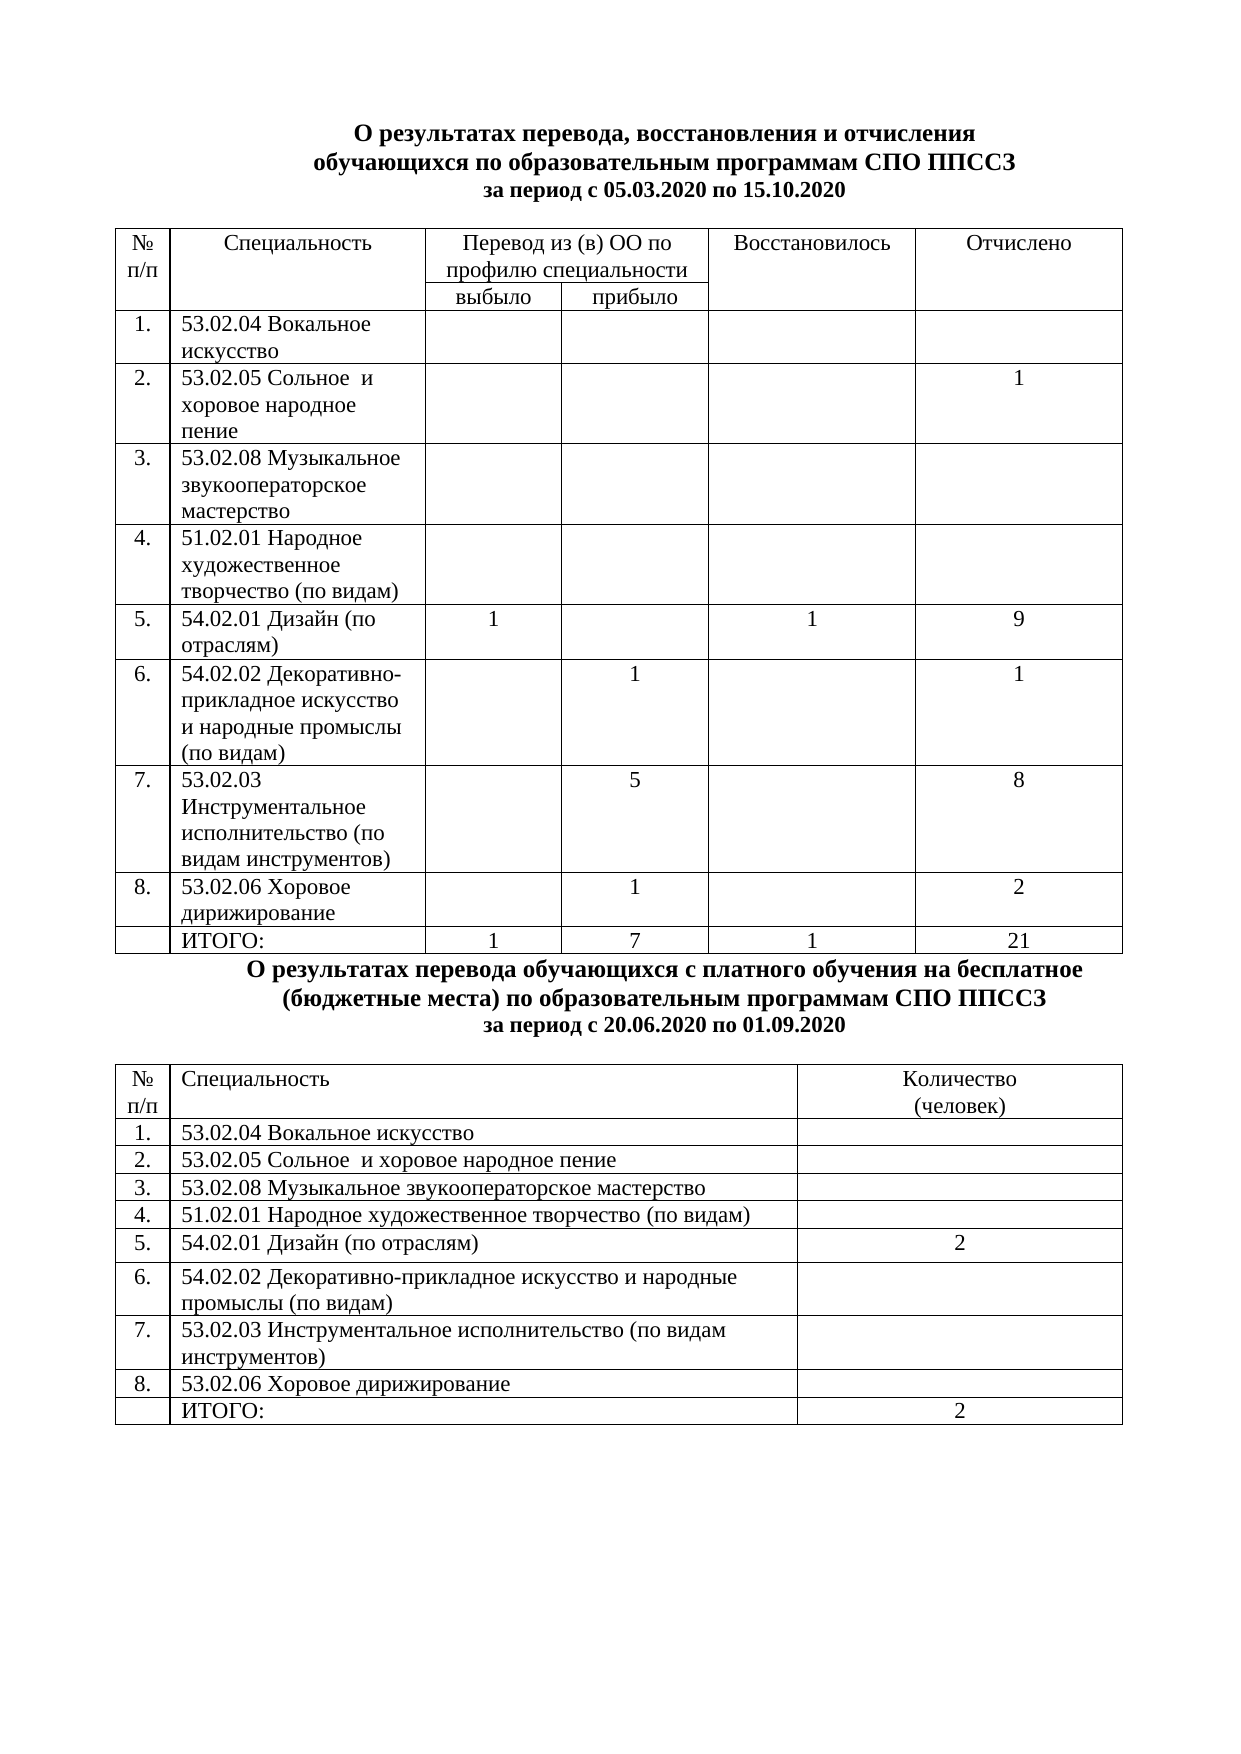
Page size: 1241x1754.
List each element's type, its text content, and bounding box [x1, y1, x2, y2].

table_cell [709, 364, 915, 443]
table_cell 21 [916, 927, 1122, 953]
table_cell [798, 1146, 1122, 1173]
table_cell [916, 525, 1122, 603]
table_cell 54.02.01 Дизайн (по отраслям) [171, 605, 425, 659]
table_cell [798, 1119, 1122, 1145]
table_cell 7. [116, 1316, 169, 1369]
text за период с 05.03.2020 по 15.10.2020 [177, 176, 1152, 202]
table_cell 54.02.02 Декоративно-прикладное искусство и народные промыслы (по видам) [171, 1263, 797, 1315]
table_cell 51.02.01 Народное художественное творчество (по видам) [171, 1201, 797, 1228]
table_cell [916, 444, 1122, 523]
table_cell 5. [116, 1229, 169, 1262]
table_cell [562, 444, 708, 523]
table_header Отчислено [916, 229, 1122, 309]
table_cell [426, 311, 561, 363]
text обучающихся по образовательным программам СПО ППССЗ [177, 147, 1152, 176]
table_cell [426, 364, 561, 443]
table_cell 1 [426, 927, 561, 953]
table_cell 54.02.01 Дизайн (по отраслям) [171, 1229, 797, 1262]
table_cell 4. [116, 525, 169, 603]
table_cell 1 [916, 364, 1122, 443]
table_cell 53.02.05 Сольное и хоровое народное пение [171, 364, 425, 443]
text О результатах перевода, восстановления и отчисления [177, 118, 1152, 147]
table_cell 2. [116, 1146, 169, 1173]
table_cell 1. [116, 311, 169, 363]
table_cell [798, 1370, 1122, 1397]
table_cell [426, 444, 561, 523]
table_cell ИТОГО: [171, 927, 425, 953]
table_cell прибыло [562, 283, 708, 309]
table_header Специальность [171, 1065, 797, 1118]
table_cell [916, 311, 1122, 363]
table_cell [798, 1263, 1122, 1315]
table_cell 1. [116, 1119, 169, 1145]
table_cell 51.02.01 Народное художественное творчество (по видам) [171, 525, 425, 603]
text за период с 20.06.2020 по 01.09.2020 [177, 1012, 1152, 1038]
table_header Восстановилось [709, 229, 915, 309]
table_cell 8. [116, 1370, 169, 1397]
table_cell 9 [916, 605, 1122, 659]
table_cell 53.02.08 Музыкальное звукооператорское мастерство [171, 444, 425, 523]
table_cell 2 [798, 1229, 1122, 1262]
table_cell [798, 1201, 1122, 1228]
table_header № п/п [116, 229, 169, 309]
table_cell 53.02.06 Хоровое дирижирование [171, 873, 425, 926]
table_cell [116, 927, 169, 953]
table_cell 2. [116, 364, 169, 443]
table_cell 2 [916, 873, 1122, 926]
table_cell [798, 1316, 1122, 1369]
table_cell 1 [562, 660, 708, 765]
table_cell выбыло [426, 283, 561, 309]
table_cell [709, 444, 915, 523]
table_cell [709, 525, 915, 603]
table_cell 53.02.06 Хоровое дирижирование [171, 1370, 797, 1397]
table_cell 3. [116, 1174, 169, 1200]
table_cell [562, 364, 708, 443]
table_header Перевод из (в) ОО по профилю специальности [426, 229, 708, 282]
table_cell 1 [709, 927, 915, 953]
table_cell 53.02.08 Музыкальное звукооператорское мастерство [171, 1174, 797, 1200]
table_cell 4. [116, 1201, 169, 1228]
table_header Количество (человек) [798, 1065, 1122, 1118]
table_cell [426, 660, 561, 765]
table_cell [709, 766, 915, 872]
table_cell [798, 1174, 1122, 1200]
table_cell 53.02.04 Вокальное искусство [171, 1119, 797, 1145]
table_cell 54.02.02 Декоративно-прикладное искусство и народные промыслы (по видам) [171, 660, 425, 765]
table_cell [426, 873, 561, 926]
table_cell 1 [562, 873, 708, 926]
table_cell [709, 311, 915, 363]
table_cell 1 [709, 605, 915, 659]
table_cell [709, 873, 915, 926]
table_header № п/п [116, 1065, 169, 1118]
table_cell [562, 311, 708, 363]
table_cell 7 [562, 927, 708, 953]
table_cell 7. [116, 766, 169, 872]
table_cell 53.02.05 Сольное и хоровое народное пение [171, 1146, 797, 1173]
table_cell 53.02.03 Инструментальное исполнительство (по видам инструментов) [171, 1316, 797, 1369]
table_cell 1 [916, 660, 1122, 765]
table_cell [426, 766, 561, 872]
table_cell [426, 525, 561, 603]
table_cell 53.02.04 Вокальное искусство [171, 311, 425, 363]
table_cell [116, 1398, 169, 1424]
table_cell 2 [798, 1398, 1122, 1424]
table_cell ИТОГО: [171, 1398, 797, 1424]
table_cell 5 [562, 766, 708, 872]
table_cell 5. [116, 605, 169, 659]
table_cell 1 [426, 605, 561, 659]
table_cell 3. [116, 444, 169, 523]
table_cell 6. [116, 1263, 169, 1315]
table_cell 8 [916, 766, 1122, 872]
table_cell 53.02.03 Инструментальное исполнительство (по видам инструментов) [171, 766, 425, 872]
text О результатах перевода обучающихся с платного обучения на бесплатное (бюджетные места) по образовательным программам СПО ППССЗ [177, 954, 1152, 1012]
table_cell [709, 660, 915, 765]
table_cell 6. [116, 660, 169, 765]
table_header Специальность [171, 229, 425, 309]
table_cell [562, 525, 708, 603]
table_cell [562, 605, 708, 659]
table_cell 8. [116, 873, 169, 926]
